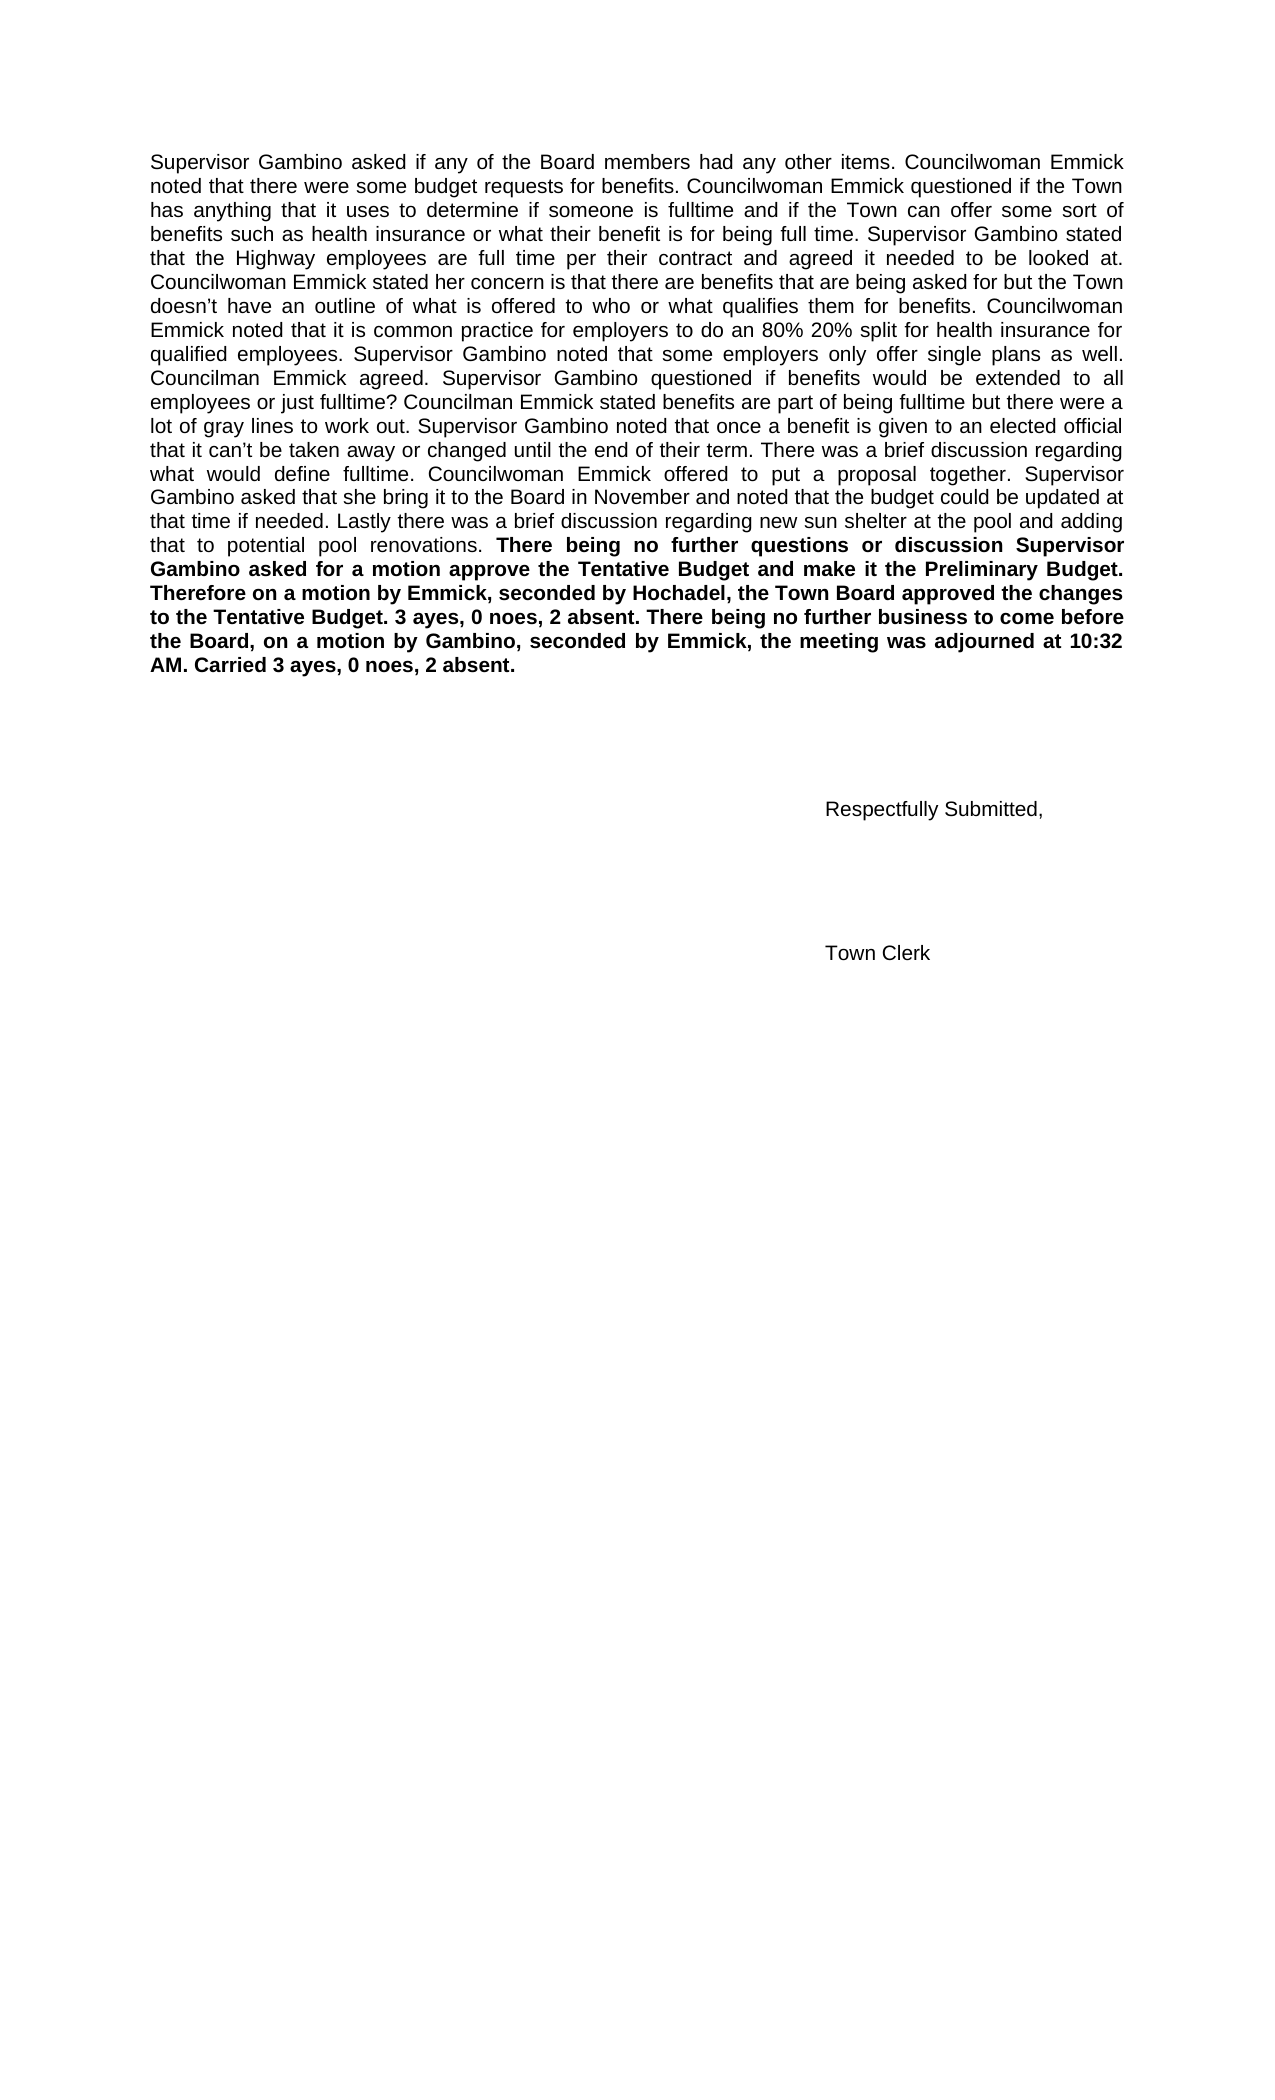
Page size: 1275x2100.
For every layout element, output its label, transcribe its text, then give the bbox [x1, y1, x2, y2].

text Town Clerk [750, 941, 1125, 964]
text Respectfully Submitted, [750, 797, 1125, 821]
text Supervisor Gambino asked if any of the Board members had any other items. Councilwoman Emmick noted that there were some budget requests for benefits. Councilwoman Emmick questioned if the Town has anything that it uses to determine if someone is fulltime and if the Town can offer some sort of benefits such as health insurance or what their benefit is for being full time. Supervisor Gambino stated that the Highway employees are full time per their contract and agreed it needed to be looked at. Councilwoman Emmick stated her concern is that there are benefits that are being asked for but the Town doesn’t have an outline of what is offered to who or what qualifies them for benefits. Councilwoman Emmick noted that it is common practice for employers to do an 80% 20% split for health insurance for qualified employees. Supervisor Gambino noted that some employers only offer single plans as well. Councilman Emmick agreed. Supervisor Gambino questioned if benefits would be extended to all employees or just fulltime? Councilman Emmick stated benefits are part of being fulltime but there were a lot of gray lines to work out. Supervisor Gambino noted that once a benefit is given to an elected official that it can’t be taken away or changed until the end of their term. There was a brief discussion regarding what would define fulltime. Councilwoman Emmick offered to put a proposal together. Supervisor Gambino asked that she bring it to the Board in November and noted that the budget could be updated at that time if needed. Lastly there was a brief discussion regarding new sun shelter at the pool and adding that to potential pool renovations. There being no further questions or discussion Supervisor Gambino asked for a motion approve the Tentative Budget and make it the Preliminary Budget. Therefore on a motion by Emmick, seconded by Hochadel, the Town Board approved the changes to the Tentative Budget. 3 ayes, 0 noes, 2 absent. There being no further business to come before the Board, on a motion by Gambino, seconded by Emmick, the meeting was adjourned at 10:32 AM. Carried 3 ayes, 0 noes, 2 absent. [150, 150, 1125, 677]
